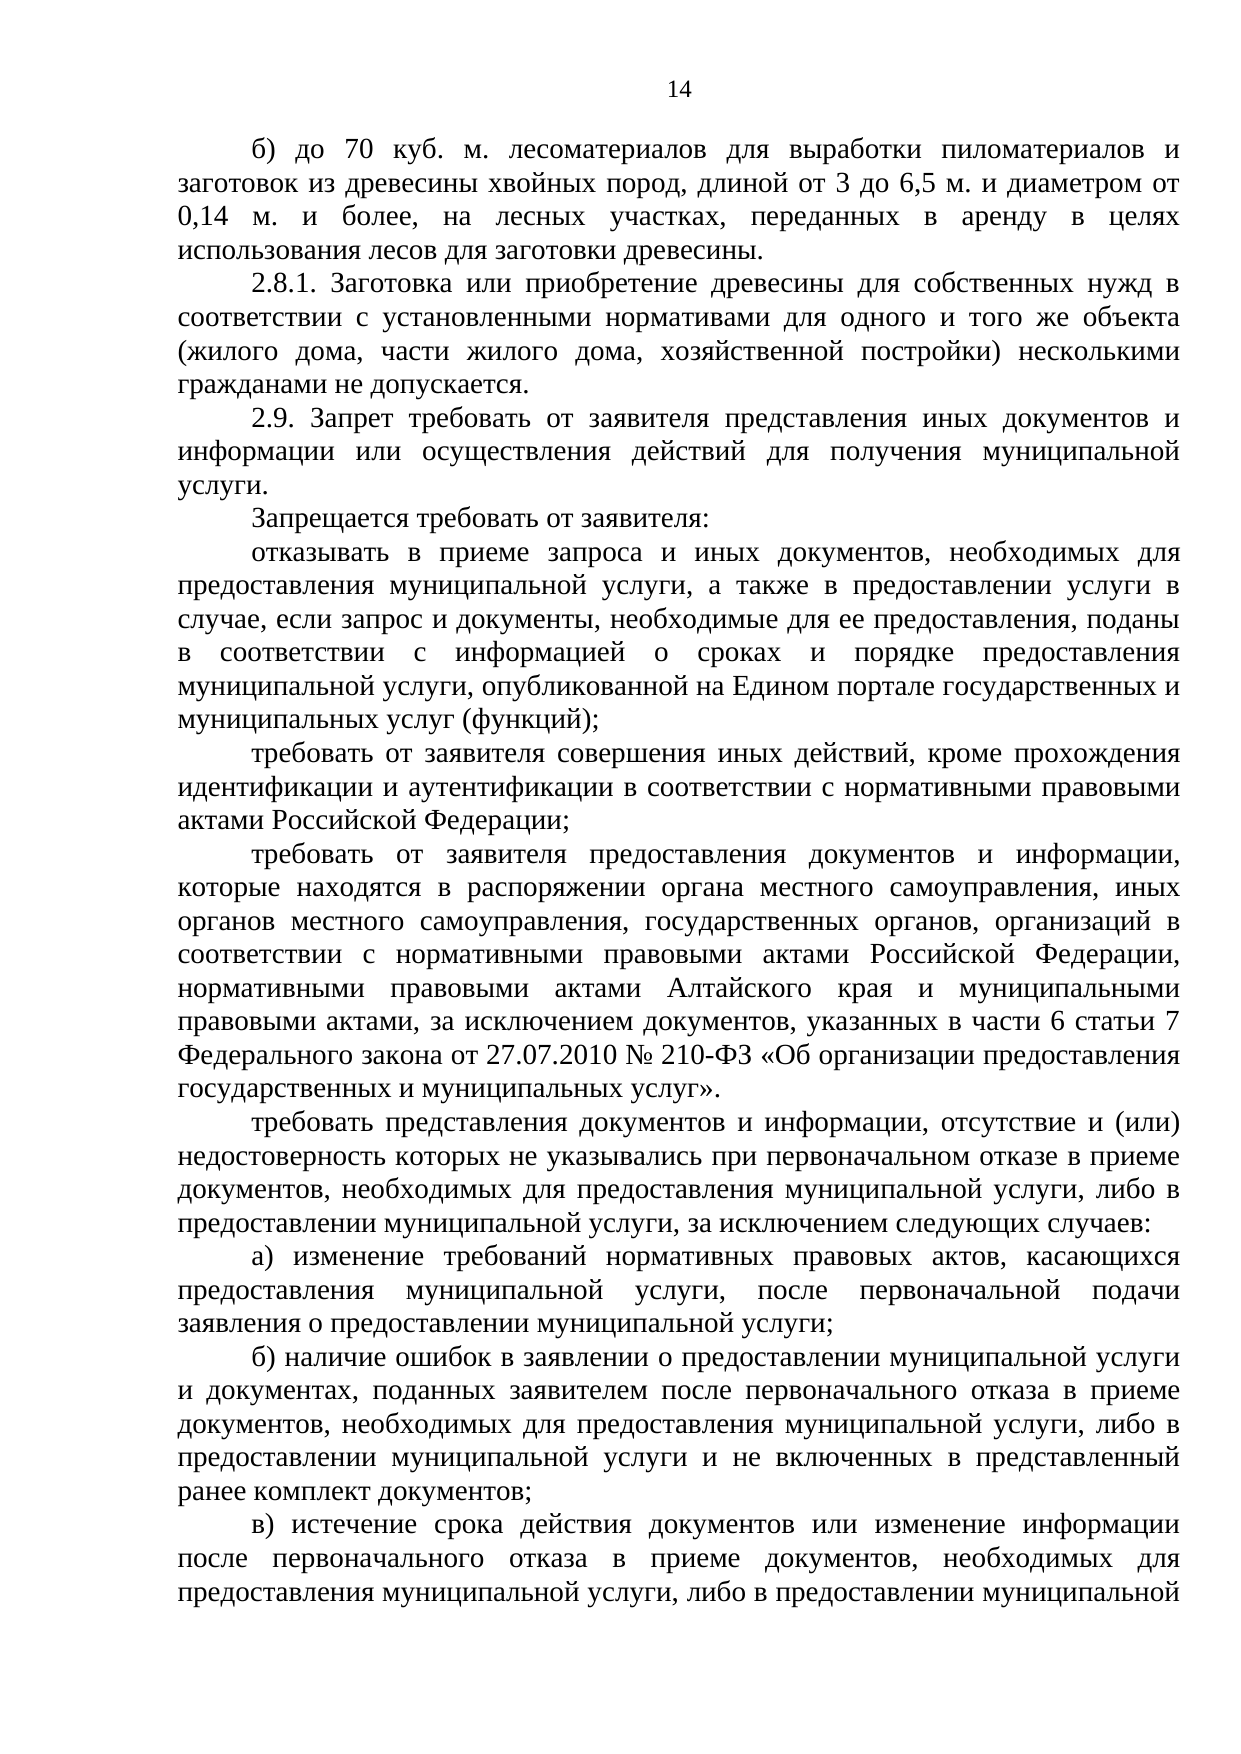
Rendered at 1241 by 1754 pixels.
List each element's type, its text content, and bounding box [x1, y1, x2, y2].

text 2.8.1. Заготовка или приобретение древесины для собственных нужд в соответствии с установленными нормативами для одного и того же объекта (жилого дома, части жилого дома, хозяйственной постройки) несколькими гражданами не допускается. [177, 266, 1181, 400]
text Запрещается требовать от заявителя: [177, 500, 1181, 534]
text требовать представления документов и информации, отсутствие и (или) недостоверность которых не указывались при первоначальном отказе в приеме документов, необходимых для предоставления муниципальной услуги, либо в предоставлении муниципальной услуги, за исключением следующих случаев: [177, 1104, 1181, 1238]
text отказывать в приеме запроса и иных документов, необходимых для предоставления муниципальной услуги, а также в предоставлении услуги в случае, если запрос и документы, необходимые для ее предоставления, поданы в соответствии с информацией о сроках и порядке предоставления муниципальной услуги, опубликованной на Едином портале государственных и муниципальных услуг (функций); [177, 534, 1181, 735]
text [177, 1507, 1181, 1607]
text требовать от заявителя предоставления документов и информации, которые находятся в распоряжении органа местного самоуправления, иных органов местного самоуправления, государственных органов, организаций в соответствии с нормативными правовыми актами Российской Федерации, нормативными правовыми актами Алтайского края и муниципальными правовыми актами, за исключением документов, указанных в части 6 статьи 7 Федерального закона от 27.07.2010 № 210-ФЗ «Об организации предоставления государственных и муниципальных услуг». [177, 836, 1181, 1104]
text б) наличие ошибок в заявлении о предоставлении муниципальной услуги и документах, поданных заявителем после первоначального отказа в приеме документов, необходимых для предоставления муниципальной услуги, либо в предоставлении муниципальной услуги и не включенных в представленный ранее комплект документов; [177, 1339, 1181, 1507]
text 2.9. Запрет требовать от заявителя представления иных документов и информации или осуществления действий для получения муниципальной услуги. [177, 400, 1181, 500]
text б) до 70 куб. м. лесоматериалов для выработки пиломатериалов и заготовок из древесины хвойных пород, длиной от 3 до 6,5 м. и диаметром от 0,14 м. и более, на лесных участках, переданных в аренду в целях использования лесов для заготовки древесины. [177, 131, 1181, 266]
text а) изменение требований нормативных правовых актов, касающихся предоставления муниципальной услуги, после первоначальной подачи заявления о предоставлении муниципальной услуги; [177, 1238, 1181, 1339]
text требовать от заявителя совершения иных действий, кроме прохождения идентификации и аутентификации в соответствии с нормативными правовыми актами Российской Федерации; [177, 735, 1181, 836]
